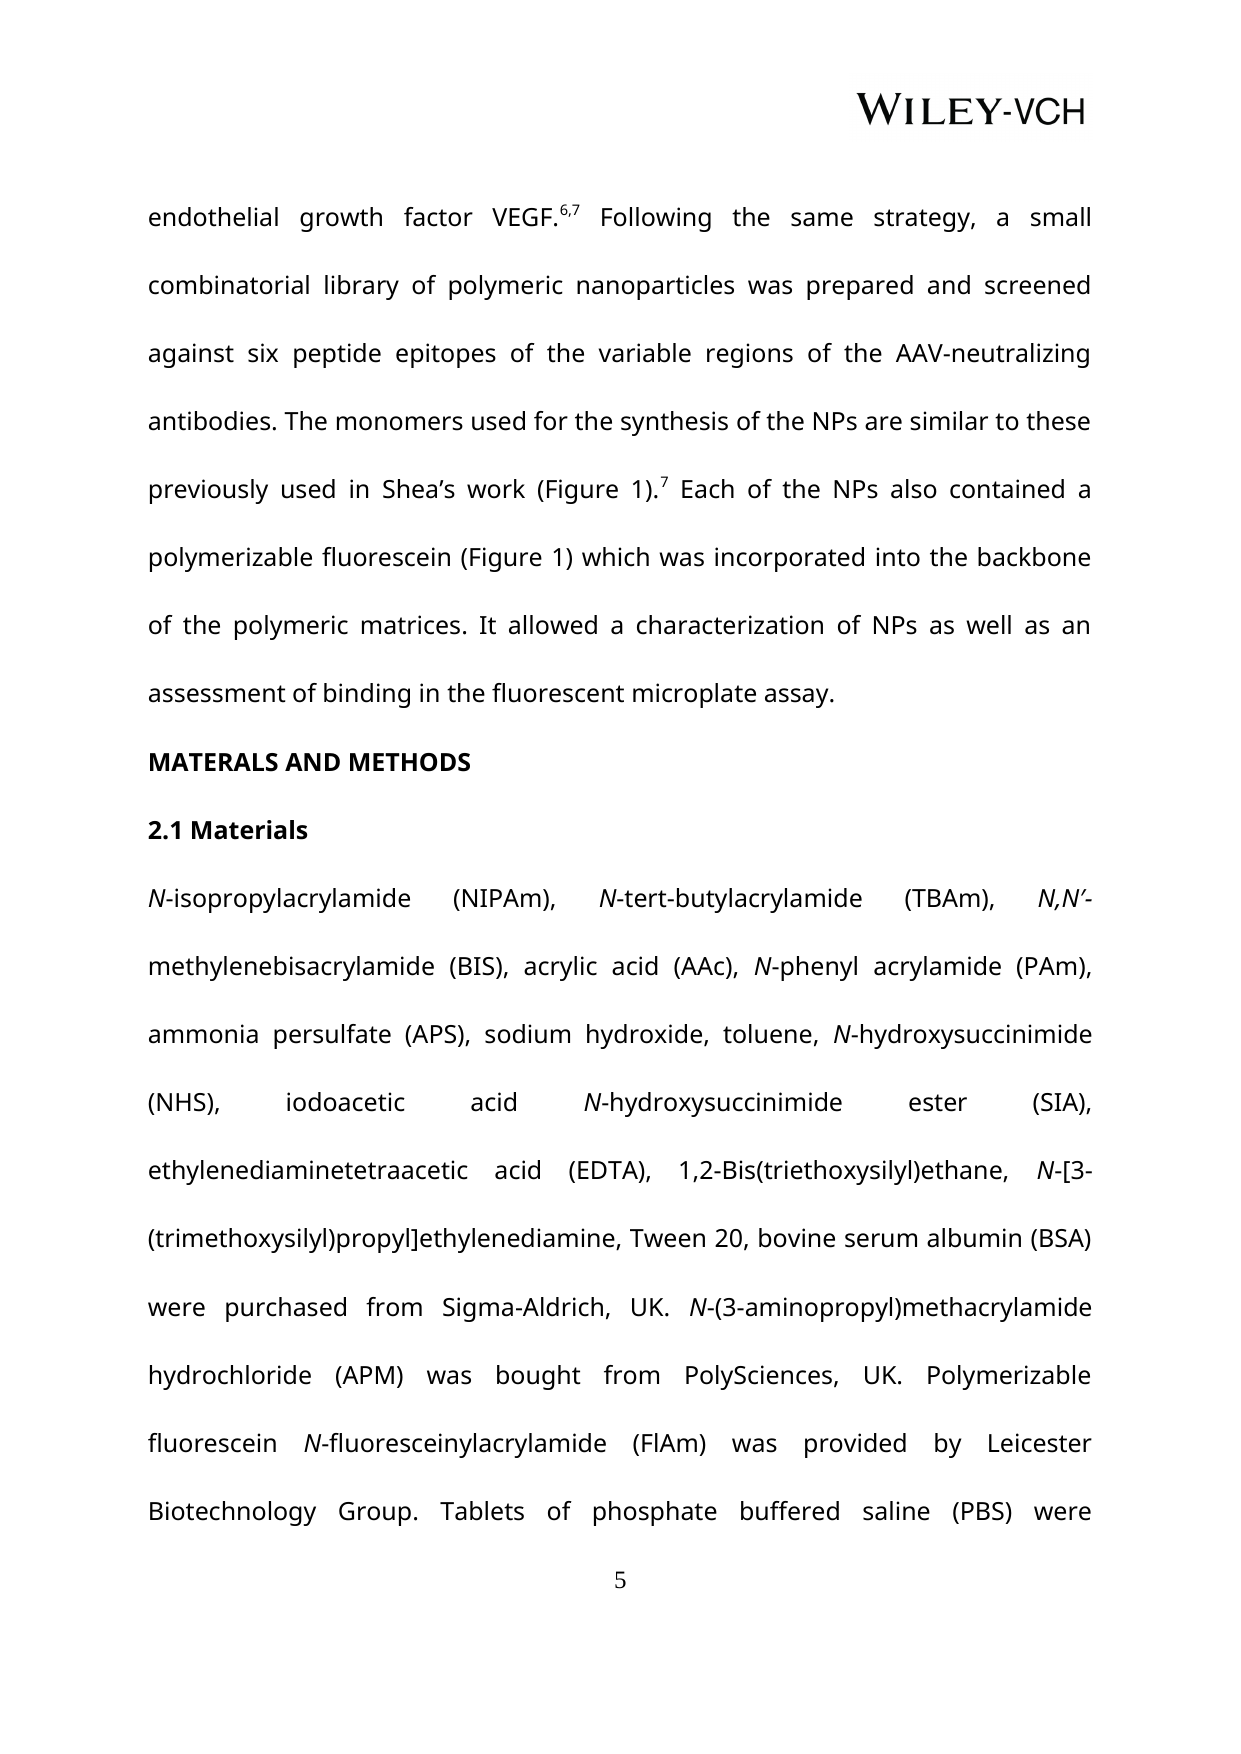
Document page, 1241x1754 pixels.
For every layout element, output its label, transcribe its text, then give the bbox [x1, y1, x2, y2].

text 2.1 Materials [148, 812, 1093, 846]
text MATERALS AND METHODS [148, 744, 1093, 778]
picture [848, 73, 1093, 142]
